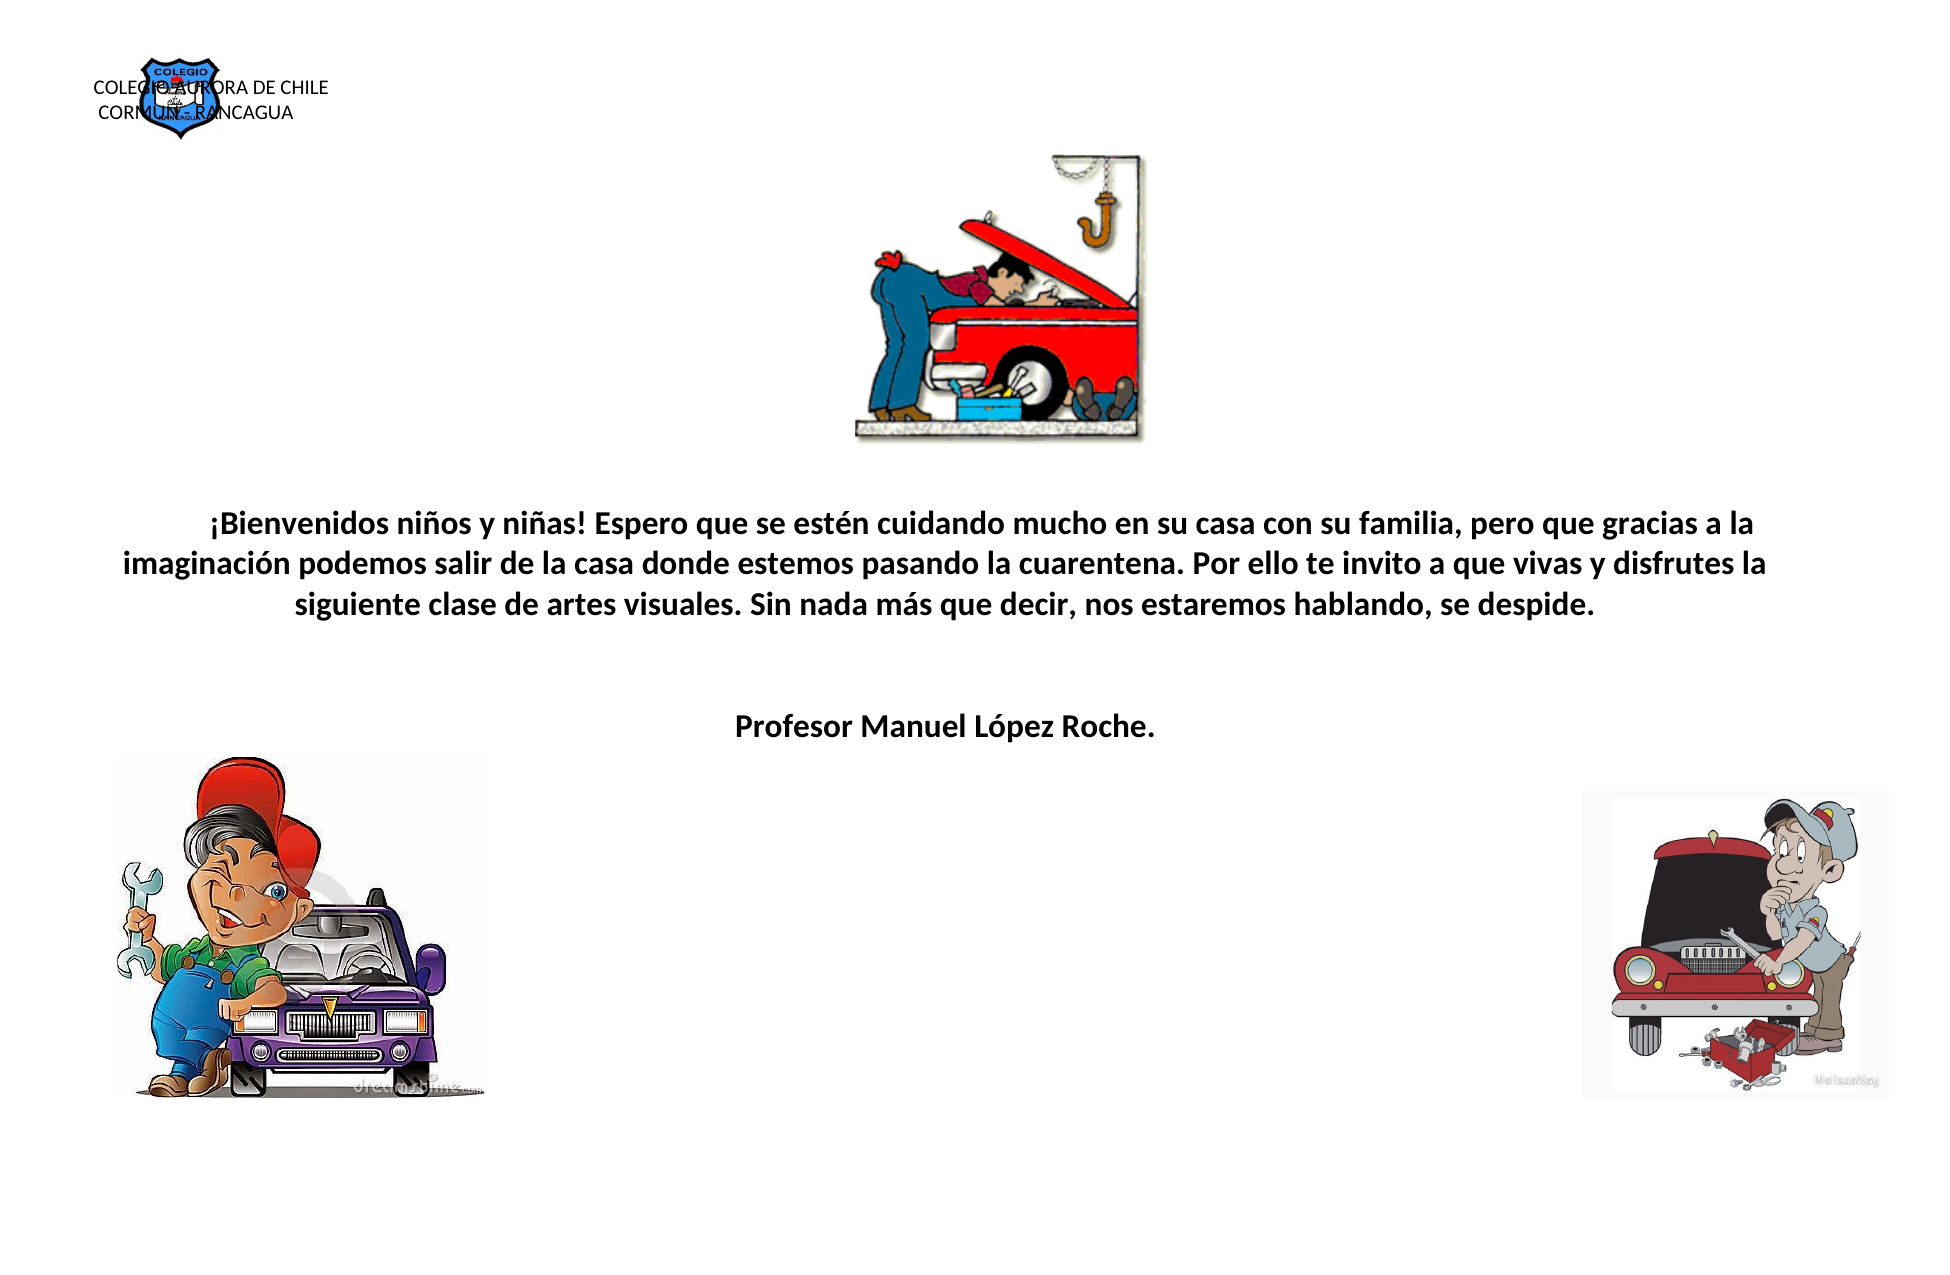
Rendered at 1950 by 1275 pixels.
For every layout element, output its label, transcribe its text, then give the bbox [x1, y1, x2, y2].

text Profesor Manuel López Roche. [89, 705, 1802, 746]
picture [854, 154, 1147, 444]
picture [1582, 791, 1889, 1098]
picture [117, 757, 485, 1098]
text ¡Bienvenidos niños y niñas! Espero que se estén cuidando mucho en su casa con su familia, pero que gracias a la imaginación podemos salir de la casa donde estemos pasando la cuarentena. Por ello te invito a que vivas y disfrutes la siguiente clase de artes visuales. Sin nada más que decir, nos estaremos hablando, se despide. [89, 502, 1802, 624]
picture [137, 54, 221, 140]
picture [213, 82, 221, 93]
